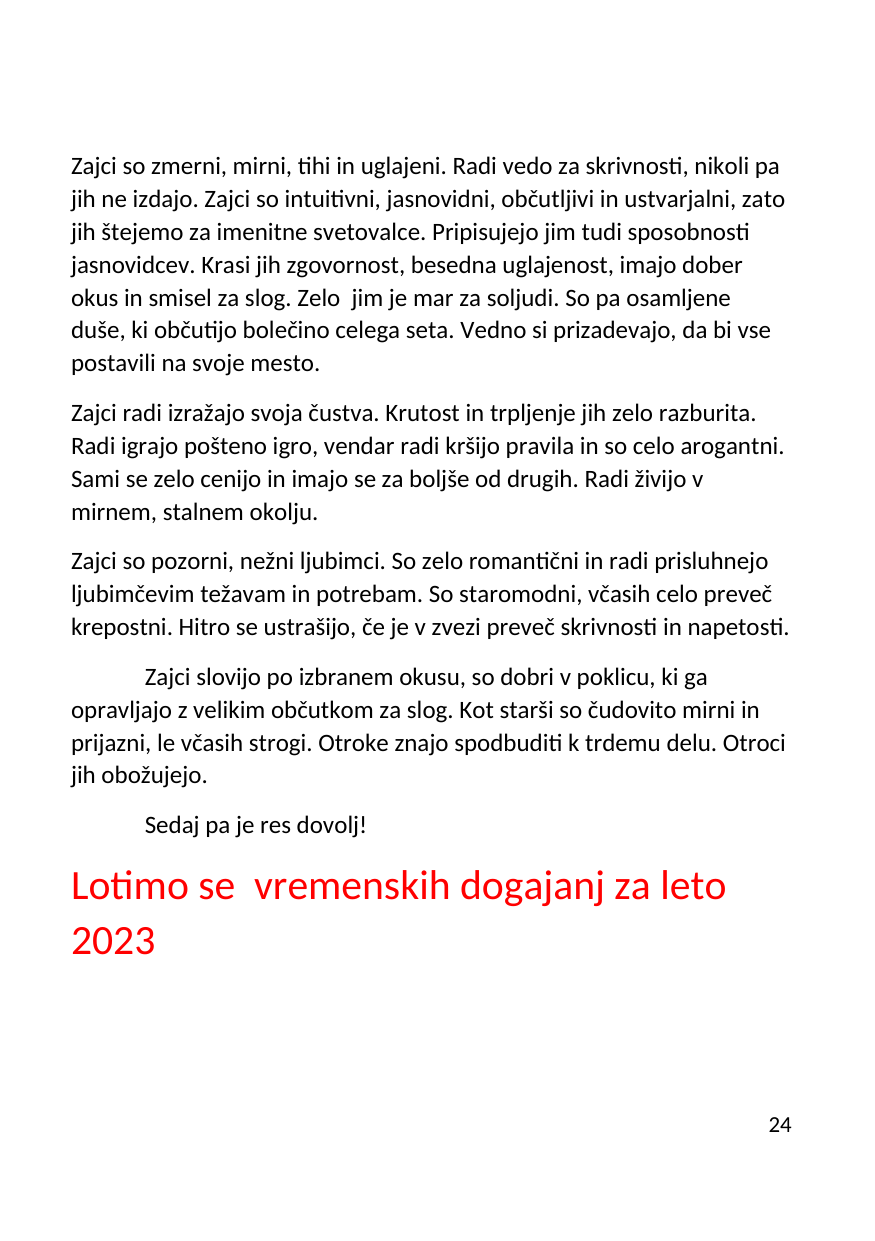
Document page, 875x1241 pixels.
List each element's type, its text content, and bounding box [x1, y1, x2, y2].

text Zajci radi izražajo svoja čustva. Krutost in trpljenje jih zelo razburita. Radi igrajo pošteno igro, vendar radi kršijo pravila in so celo arogantni. Sami se zelo cenijo in imajo se za boljše od drugih. Radi živijo v mirnem, stalnem okolju. [71, 397, 791, 526]
text Sedaj pa je res dovolj! [71, 809, 791, 840]
text Zajci so pozorni, nežni ljubimci. So zelo romantični in radi prisluhnejo ljubimčevim težavam in potrebam. So staromodni, včasih celo preveč krepostni. Hitro se ustrašijo, če je v zvezi preveč skrivnosti in napetosti. [71, 545, 791, 642]
text Zajci so zmerni, mirni, tihi in uglajeni. Radi vedo za skrivnosti, nikoli pa jih ne izdajo. Zajci so intuitivni, jasnovidni, občutljivi in ustvarjalni, zato jih štejemo za imenitne svetovalce. Pripisujejo jim tudi sposobnosti jasnovidcev. Krasi jih zgovornost, besedna uglajenost, imajo dober okus in smisel za slog. Zelo jim je mar za soljudi. So pa osamljene duše, ki občutijo bolečino celega seta. Vedno si prizadevajo, da bi vse postavili na svoje mesto. [71, 150, 791, 378]
text Zajci slovijo po izbranem okusu, so dobri v poklicu, ki ga opravljajo z velikim občutkom za slog. Kot starši so čudovito mirni in prijazni, le včasih strogi. Otroke znajo spodbuditi k trdemu delu. Otroci jih obožujejo. [71, 661, 791, 790]
text Lotimo se vremenskih dogajanj za leto 2023 [71, 859, 791, 964]
